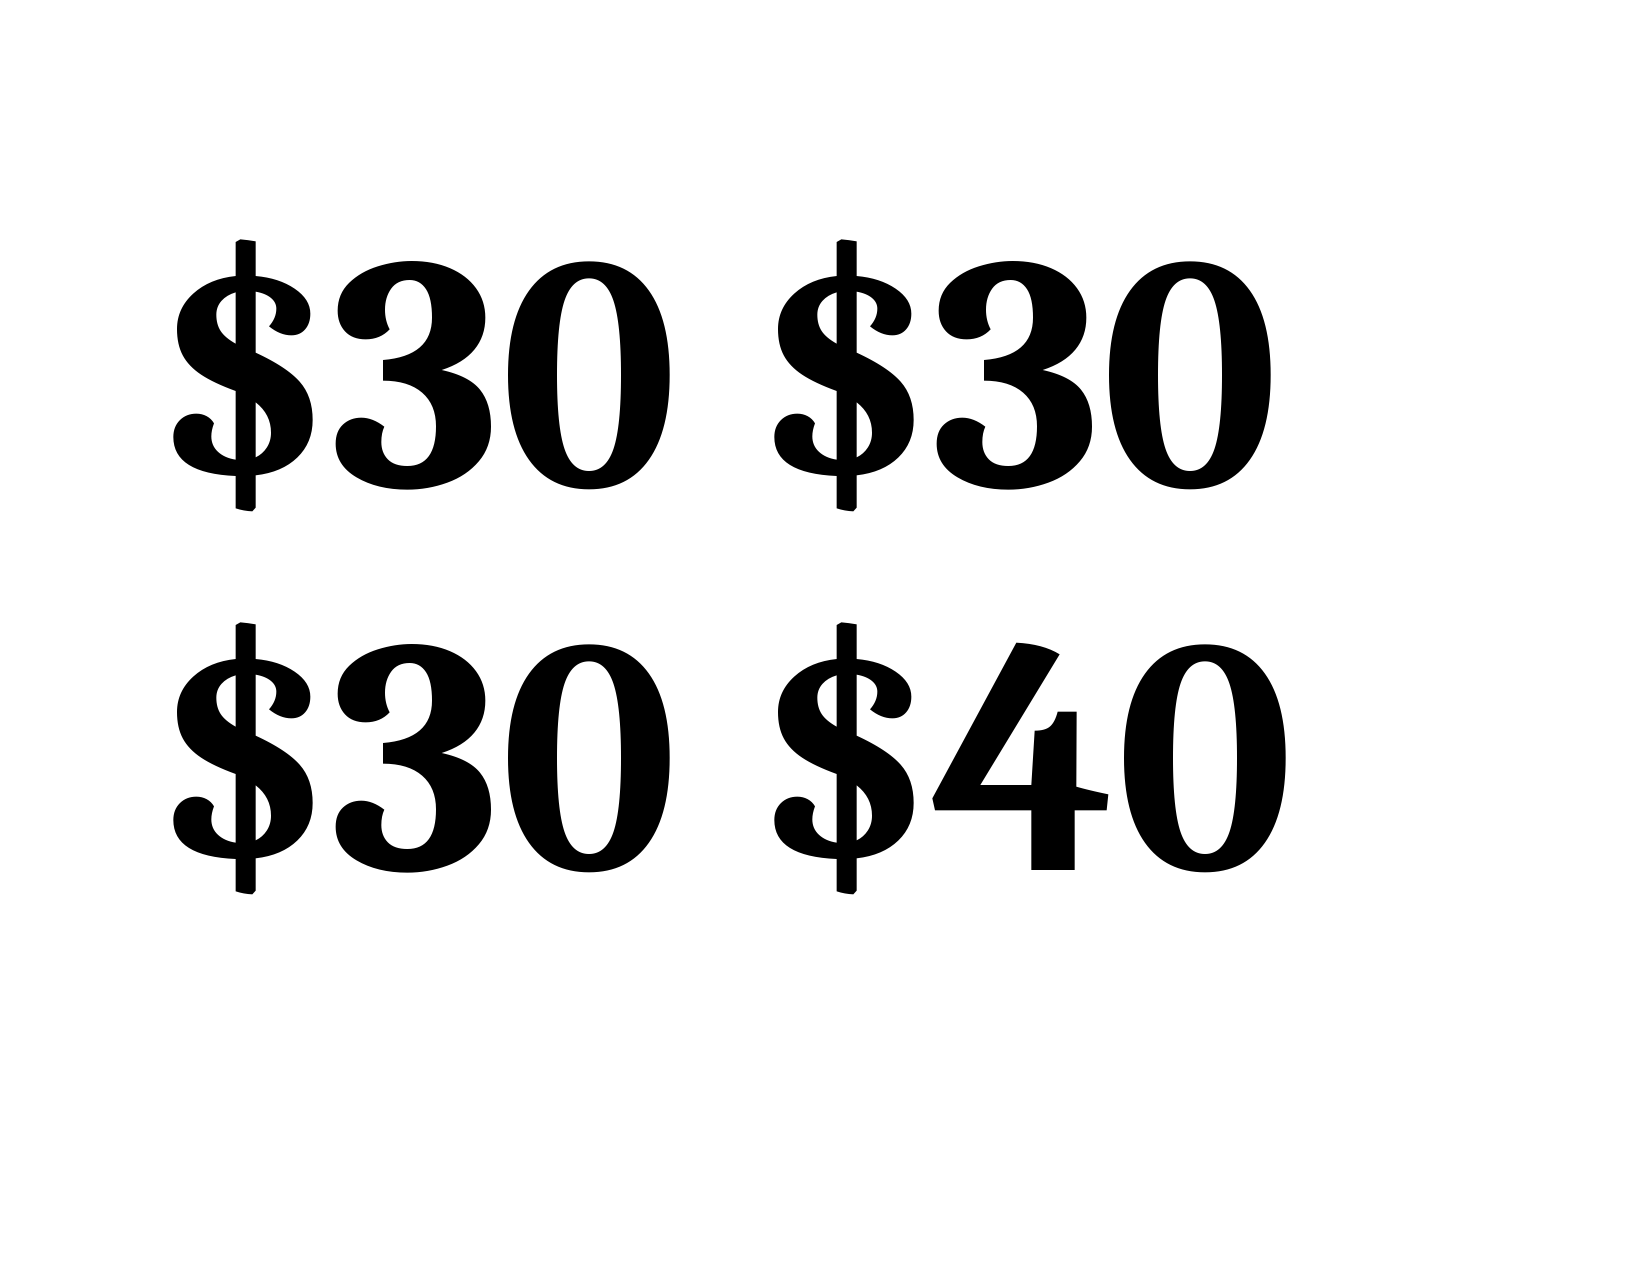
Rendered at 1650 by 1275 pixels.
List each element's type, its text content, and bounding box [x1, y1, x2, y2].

text $10 $10 $10 $10 $10 $20 $20 $20 $20 $20 $30 $30 $30 $30 $30 $40 $40 $40 $40 $40 [150, 187, 1500, 954]
